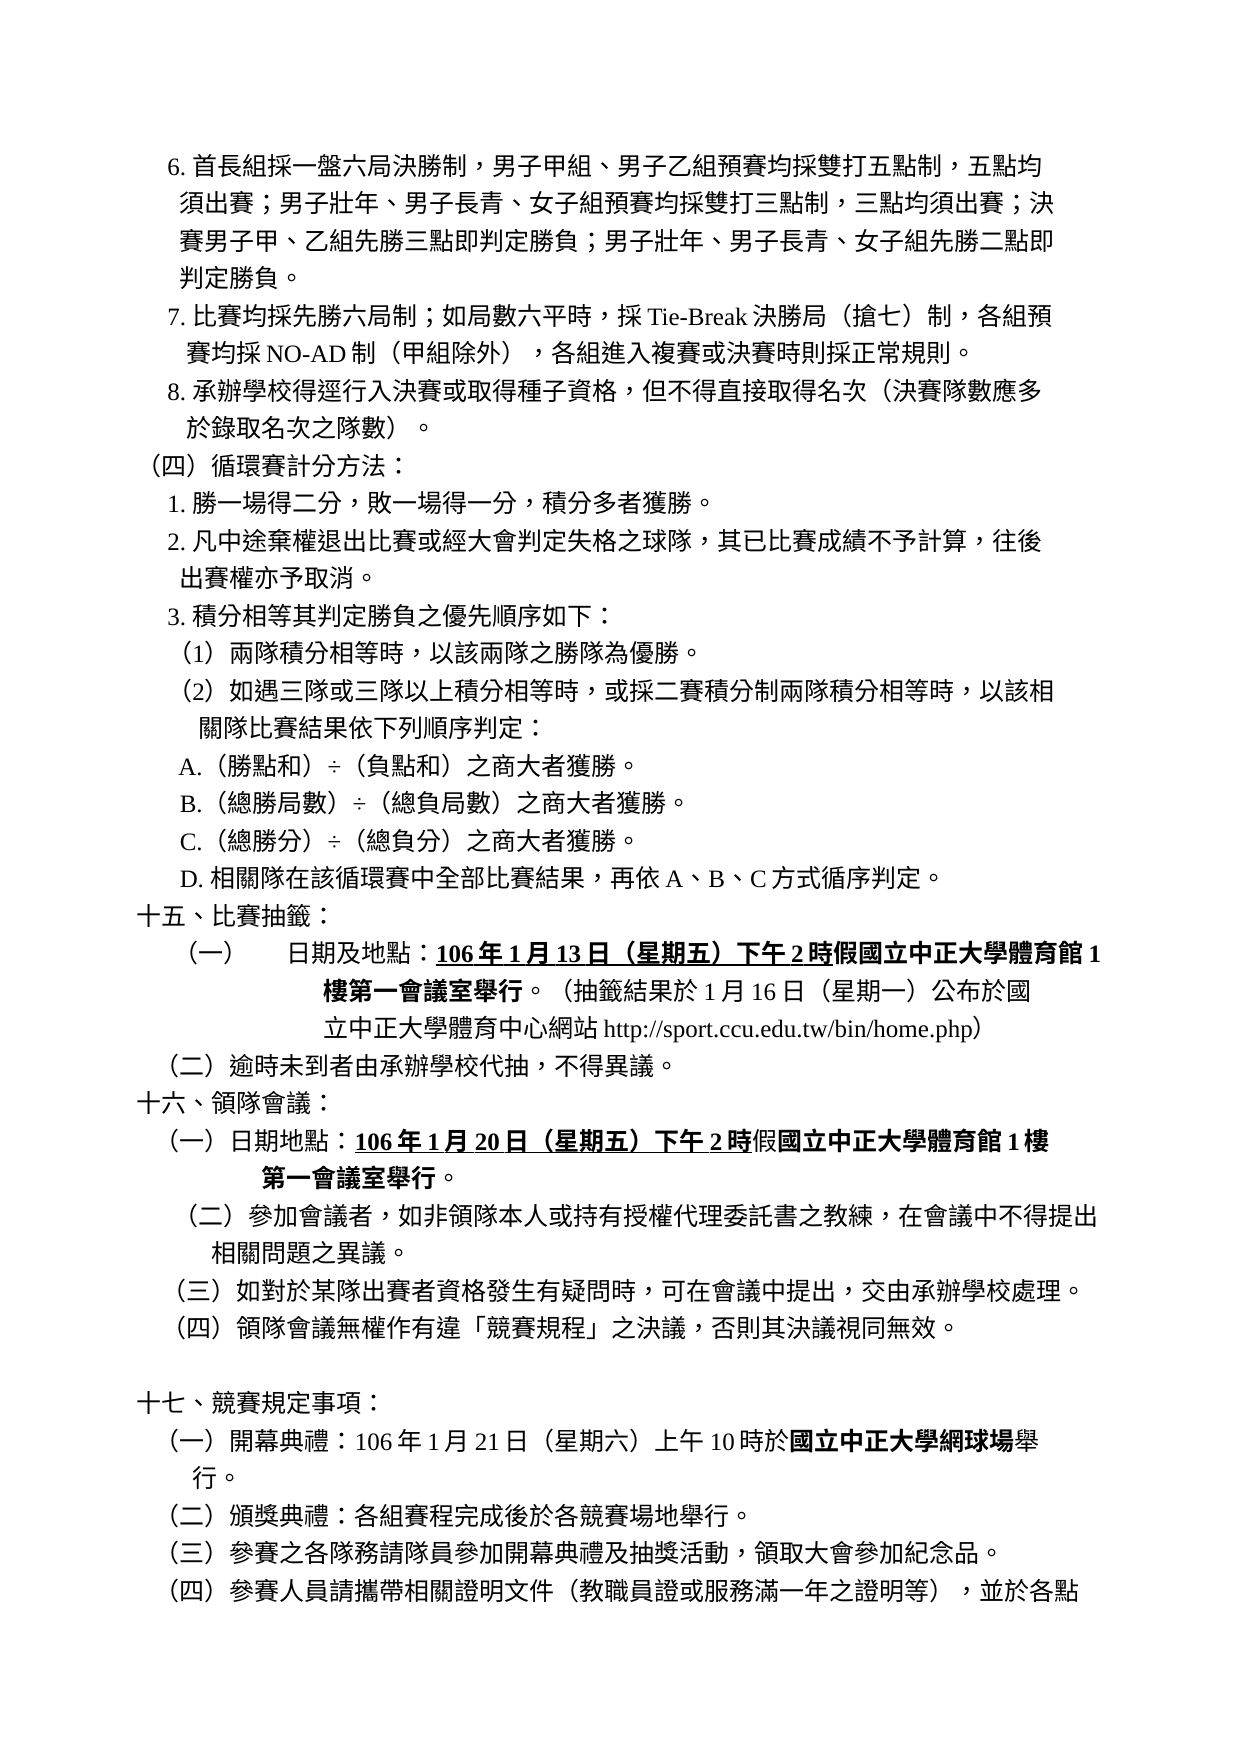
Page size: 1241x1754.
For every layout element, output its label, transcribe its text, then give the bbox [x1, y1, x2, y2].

text 6. 首長組採一盤六局決勝制，男子甲組、男子乙組預賽均採雙打五點制，五點均 [136, 146, 1104, 183]
list 立中正大學體育中心網站http://sport.ccu.edu.tw/bin/home.php） [248, 1008, 1104, 1046]
text （三）如對於某隊出賽者資格發生有疑問時，可在會議中提出，交由承辦學校處理。 [148, 1271, 1104, 1308]
text 於錄取名次之隊數）。 [136, 408, 1104, 446]
text （四）領隊會議無權作有違「競賽規程」之決議，否則其決議視同無效。 [148, 1308, 1104, 1346]
text B.（總勝局數）÷（總負局數）之商大者獲勝。 [136, 783, 1104, 821]
text 1. 勝一場得二分，敗一場得一分，積分多者獲勝。 [136, 483, 1104, 521]
text 十六、領隊會議： [136, 1083, 1104, 1121]
text 第一會議室舉行。 [148, 1158, 1104, 1196]
list 日期及地點：106年1月13日（星期五）下午2時假國立中正大學體育館1 [173, 933, 1104, 971]
text D. 相關隊在該循環賽中全部比賽結果，再依A、B、C方式循序判定。 [136, 858, 1104, 896]
text 2. 凡中途棄權退出比賽或經大會判定失格之球隊，其已比賽成績不予計算，往後 [136, 521, 1104, 558]
text 須出賽；男子壯年、男子長青、女子組預賽均採雙打三點制，三點均須出賽；決 [136, 183, 1104, 221]
text 3. 積分相等其判定勝負之優先順序如下： [136, 596, 1104, 633]
text （二）參加會議者，如非領隊本人或持有授權代理委託書之教練，在會議中不得提出 [148, 1196, 1104, 1233]
text （四）參賽人員請攜帶相關證明文件（教職員證或服務滿一年之證明等），並於各點 [136, 1571, 1104, 1608]
text （一）日期地點：106年1月20日（星期五）下午2時假國立中正大學體育館1樓 [136, 1121, 1104, 1158]
text 行。 [136, 1458, 1104, 1496]
list 樓第一會議室舉行。（抽籤結果於1月16日（星期一）公布於國 [248, 971, 1104, 1008]
text 7. 比賽均採先勝六局制；如局數六平時，採Tie-Break決勝局（搶七）制，各組預 [136, 296, 1104, 333]
text （2）如遇三隊或三隊以上積分相等時，或採二賽積分制兩隊積分相等時，以該相 [136, 671, 1104, 708]
text 關隊比賽結果依下列順序判定： [136, 708, 1104, 746]
text 賽均採NO-AD制（甲組除外），各組進入複賽或決賽時則採正常規則。 [136, 333, 1104, 371]
text 8. 承辦學校得逕行入決賽或取得種子資格，但不得直接取得名次（決賽隊數應多 [136, 371, 1104, 408]
text （二）逾時未到者由承辦學校代抽，不得異議。 [136, 1046, 1104, 1083]
text （二）頒獎典禮：各組賽程完成後於各競賽場地舉行。 [136, 1496, 1104, 1533]
text （三）參賽之各隊務請隊員參加開幕典禮及抽獎活動，領取大會參加紀念品。 [136, 1533, 1104, 1571]
text （1）兩隊積分相等時，以該兩隊之勝隊為優勝。 [136, 633, 1104, 671]
text A.（勝點和）÷（負點和）之商大者獲勝。 [136, 746, 1104, 783]
text （一）開幕典禮：106年1月21日（星期六）上午10時於國立中正大學網球場舉 [136, 1421, 1104, 1458]
text （四）循環賽計分方法： [136, 446, 1104, 483]
text 判定勝負。 [136, 258, 1104, 296]
text C.（總勝分）÷（總負分）之商大者獲勝。 [136, 821, 1104, 858]
text 出賽權亦予取消。 [136, 558, 1104, 596]
text 十七、競賽規定事項： [136, 1383, 1104, 1421]
text 相關問題之異議。 [148, 1233, 1104, 1271]
text 賽男子甲、乙組先勝三點即判定勝負；男子壯年、男子長青、女子組先勝二點即 [136, 221, 1104, 258]
text 十五、比賽抽籤： [136, 896, 1104, 933]
